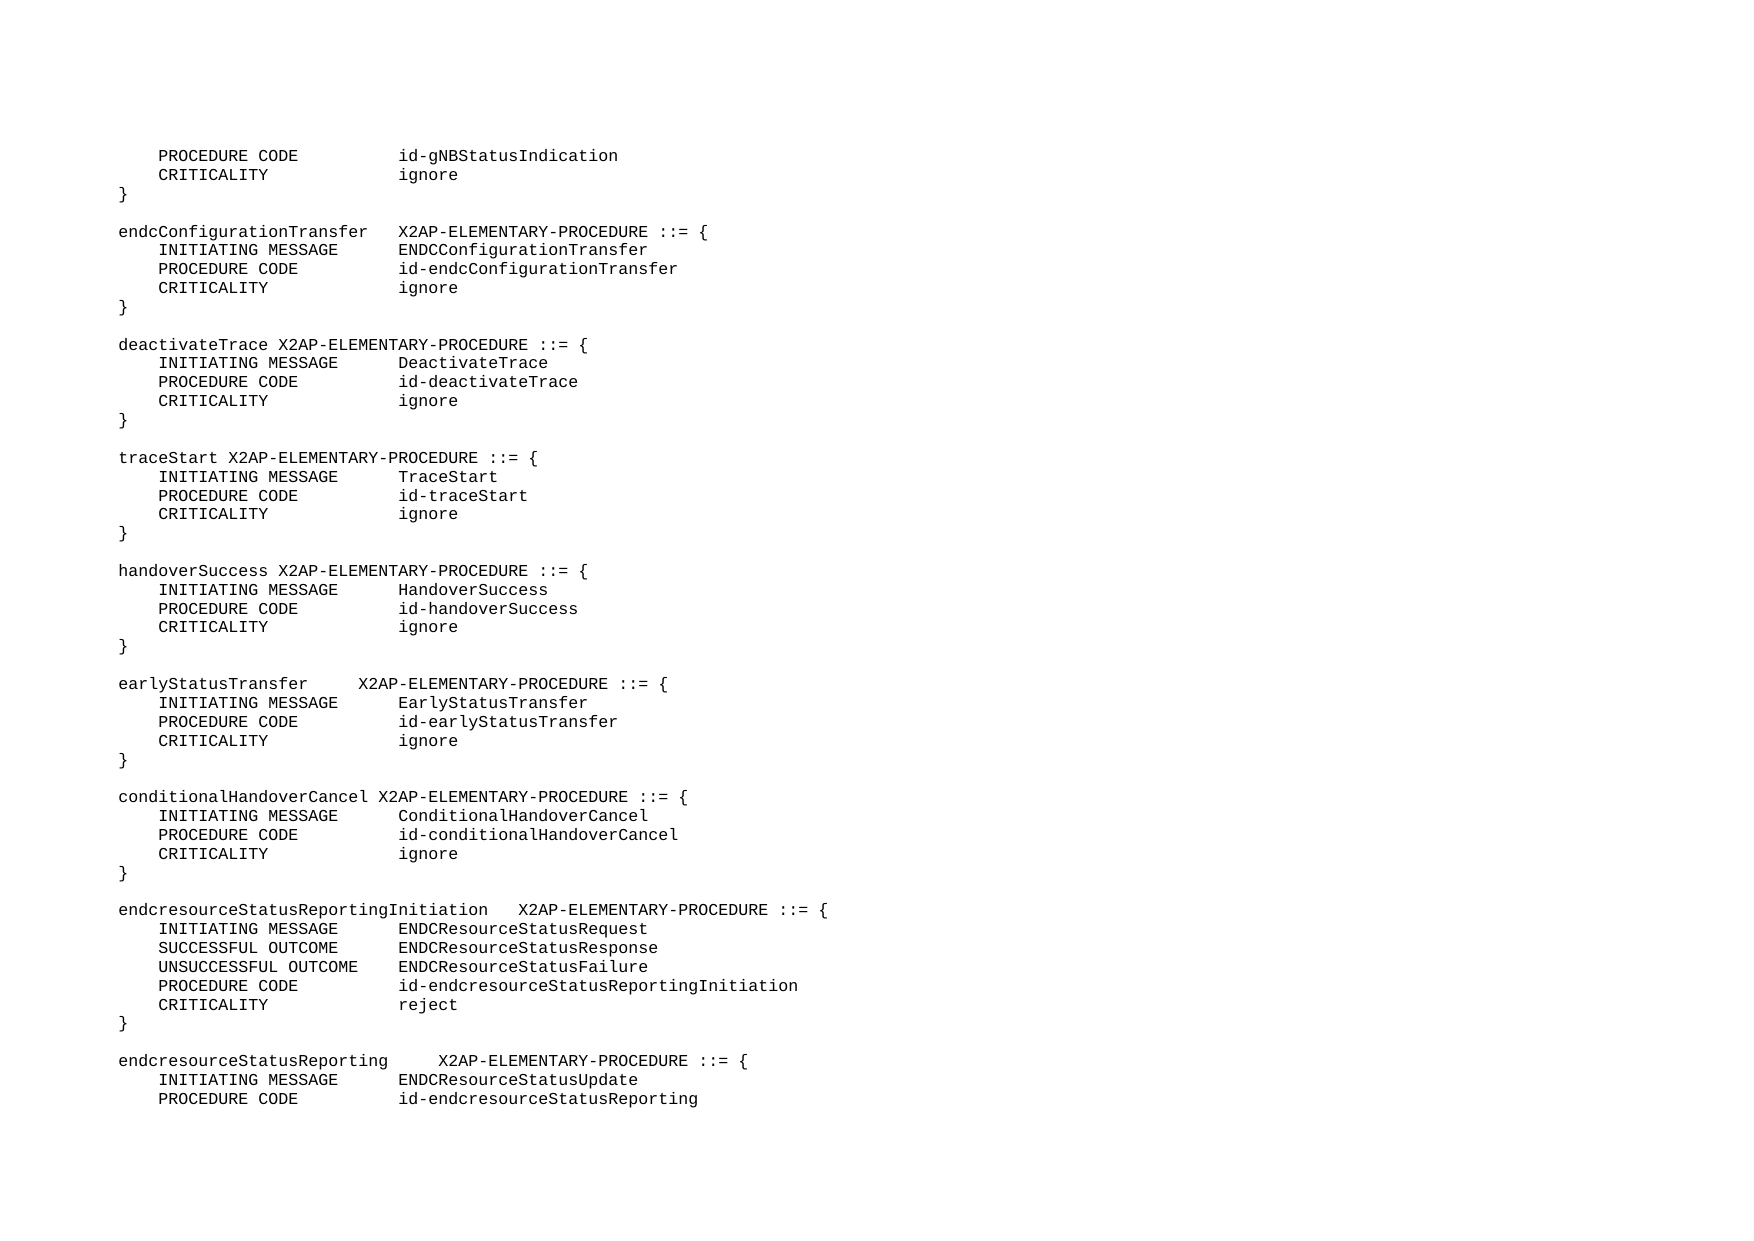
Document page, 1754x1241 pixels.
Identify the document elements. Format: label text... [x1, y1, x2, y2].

text PROCEDURE CODE id-gNBStatusIndication [118, 148, 1636, 167]
text traceStart X2AP-ELEMENTARY-PROCEDURE ::= { [118, 449, 1636, 468]
text } [118, 185, 1636, 204]
text PROCEDURE CODE id-conditionalHandoverCancel [118, 826, 1636, 845]
text INITIATING MESSAGE EarlyStatusTransfer [118, 694, 1636, 713]
text } [118, 412, 1636, 431]
text INITIATING MESSAGE TraceStart [118, 468, 1636, 487]
text CRITICALITY ignore [118, 619, 1636, 638]
text endcresourceStatusReporting X2AP-ELEMENTARY-PROCEDURE ::= { [118, 1053, 1636, 1072]
text INITIATING MESSAGE ConditionalHandoverCancel [118, 808, 1636, 826]
text CRITICALITY ignore [118, 393, 1636, 412]
text PROCEDURE CODE id-endcresourceStatusReportingInitiation [118, 977, 1636, 996]
text } [118, 525, 1636, 544]
text PROCEDURE CODE id-endcConfigurationTransfer [118, 261, 1636, 280]
text } [118, 751, 1636, 770]
text SUCCESSFUL OUTCOME ENDCResourceStatusResponse [118, 939, 1636, 958]
text CRITICALITY ignore [118, 506, 1636, 525]
text INITIATING MESSAGE ENDCResourceStatusRequest [118, 921, 1636, 939]
text CRITICALITY ignore [118, 845, 1636, 864]
text INITIATING MESSAGE ENDCResourceStatusUpdate [118, 1072, 1636, 1090]
text PROCEDURE CODE id-deactivateTrace [118, 374, 1636, 393]
text endcresourceStatusReportingInitiation X2AP-ELEMENTARY-PROCEDURE ::= { [118, 902, 1636, 921]
text earlyStatusTransfer X2AP-ELEMENTARY-PROCEDURE ::= { [118, 676, 1636, 694]
text CRITICALITY ignore [118, 167, 1636, 185]
text CRITICALITY ignore [118, 732, 1636, 751]
text CRITICALITY reject [118, 996, 1636, 1015]
text PROCEDURE CODE id-traceStart [118, 487, 1636, 506]
text INITIATING MESSAGE DeactivateTrace [118, 355, 1636, 374]
text conditionalHandoverCancel X2AP-ELEMENTARY-PROCEDURE ::= { [118, 789, 1636, 808]
text PROCEDURE CODE id-earlyStatusTransfer [118, 713, 1636, 732]
text } [118, 638, 1636, 657]
text PROCEDURE CODE id-handoverSuccess [118, 600, 1636, 619]
text } [118, 864, 1636, 883]
text UNSUCCESSFUL OUTCOME ENDCResourceStatusFailure [118, 958, 1636, 977]
text PROCEDURE CODE id-endcresourceStatusReporting [118, 1090, 1636, 1109]
text CRITICALITY ignore [118, 280, 1636, 298]
text } [118, 1015, 1636, 1034]
text } [118, 298, 1636, 317]
text handoverSuccess X2AP-ELEMENTARY-PROCEDURE ::= { [118, 562, 1636, 581]
text endcConfigurationTransfer X2AP-ELEMENTARY-PROCEDURE ::= { [118, 223, 1636, 242]
text INITIATING MESSAGE ENDCConfigurationTransfer [118, 242, 1636, 261]
text deactivateTrace X2AP-ELEMENTARY-PROCEDURE ::= { [118, 336, 1636, 355]
text INITIATING MESSAGE HandoverSuccess [118, 581, 1636, 600]
